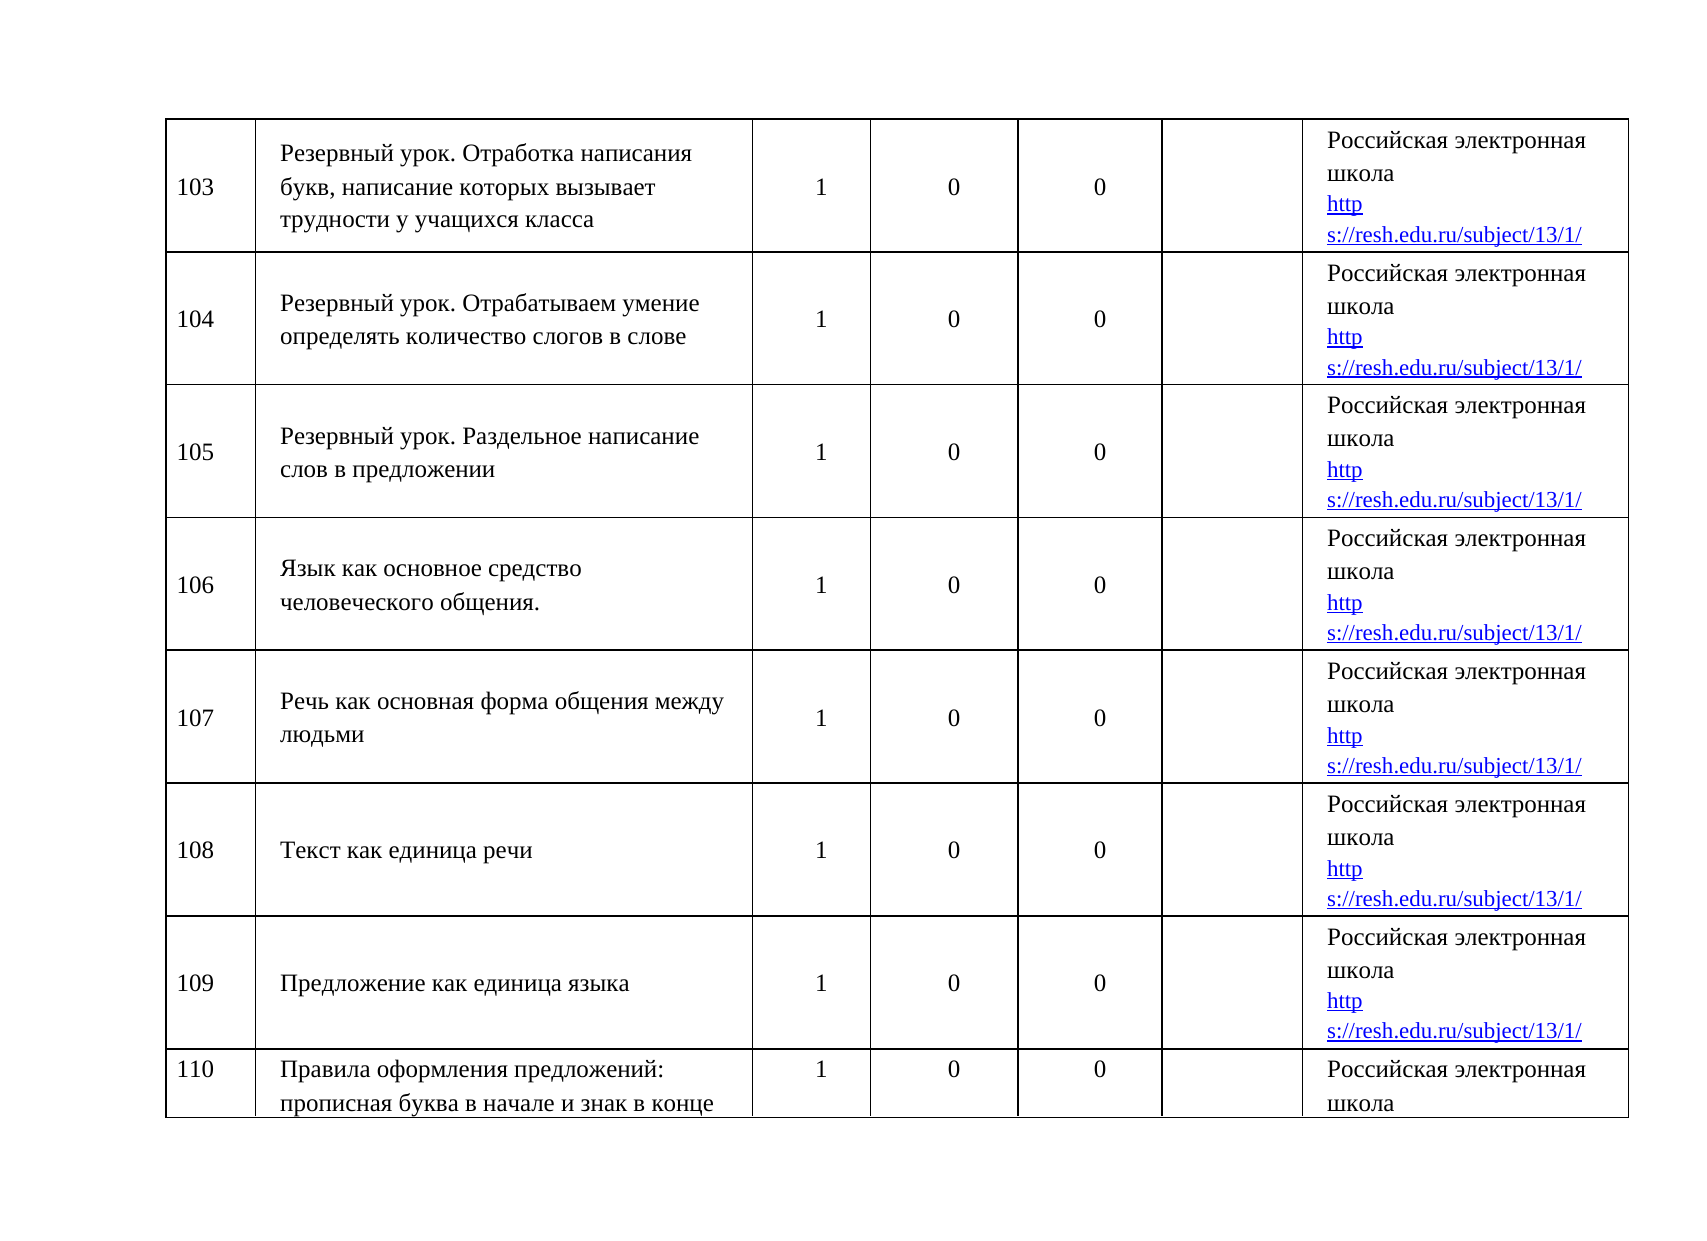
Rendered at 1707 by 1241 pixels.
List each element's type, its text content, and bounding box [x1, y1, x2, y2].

table_cell 0 [871, 651, 1017, 782]
table_cell [1163, 385, 1302, 517]
table_cell 0 [1019, 385, 1161, 517]
table_cell 0 [871, 518, 1017, 649]
table_cell 1 [753, 253, 870, 384]
table_cell [1163, 917, 1302, 1048]
table_cell 0 [871, 120, 1017, 251]
table_cell [1163, 518, 1302, 649]
table_cell 0 [1019, 917, 1161, 1048]
table_cell 1 [753, 120, 870, 251]
table_cell 1 [753, 917, 870, 1048]
table_cell Язык как основное средство человеческого общения. [256, 518, 752, 649]
table_cell 0 [871, 917, 1017, 1048]
table_cell 1 [753, 651, 870, 782]
table_cell Российская электронная школа https://resh.edu.ru/subject/13/1/ [1303, 651, 1628, 782]
table_cell Российская электронная школа https://resh.edu.ru/subject/13/1/ [1303, 253, 1628, 384]
table_cell Речь как основная форма общения между людьми [256, 651, 752, 782]
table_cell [1303, 120, 1628, 251]
table_cell 110 [167, 1050, 255, 1116]
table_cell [1303, 1050, 1628, 1116]
table_cell 107 [167, 651, 255, 782]
table_cell Текст как единица речи [256, 784, 752, 915]
table_cell 0 [1019, 784, 1161, 915]
table_cell [1163, 1050, 1302, 1116]
table_cell 0 [1019, 253, 1161, 384]
table_cell 1 [753, 385, 870, 517]
table_cell Предложение как единица языка [256, 917, 752, 1048]
table_cell [1163, 253, 1302, 384]
table_cell Российская электронная школа https://resh.edu.ru/subject/13/1/ [1303, 917, 1628, 1048]
table_cell 1 [753, 784, 870, 915]
table_cell 0 [1019, 651, 1161, 782]
table_cell 0 [871, 253, 1017, 384]
table_cell [1163, 784, 1302, 915]
table_cell 0 [871, 784, 1017, 915]
table_cell 0 [871, 1050, 1017, 1116]
table_cell Резервный урок. Отрабатываем умение определять количество слогов в слове [256, 253, 752, 384]
table_cell 1 [753, 518, 870, 649]
table_cell Российская электронная школа https://resh.edu.ru/subject/13/1/ [1303, 385, 1628, 517]
table_cell 0 [1019, 120, 1161, 251]
table_cell 104 [167, 253, 255, 384]
table_cell 0 [1019, 1050, 1161, 1116]
table_cell [1163, 651, 1302, 782]
table_cell Российская электронная школа https://resh.edu.ru/subject/13/1/ [1303, 784, 1628, 915]
table_cell Российская электронная школа https://resh.edu.ru/subject/13/1/ [1303, 518, 1628, 649]
table_cell 108 [167, 784, 255, 915]
table_cell 103 [167, 120, 255, 251]
table_cell 105 [167, 385, 255, 517]
table_cell Резервный урок. Раздельное написание слов в предложении [256, 385, 752, 517]
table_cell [256, 120, 752, 251]
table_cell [256, 1050, 752, 1116]
table_cell 0 [871, 385, 1017, 517]
table_cell [1163, 120, 1302, 251]
table_cell 1 [753, 1050, 870, 1116]
table_cell 109 [167, 917, 255, 1048]
table_cell 106 [167, 518, 255, 649]
table_cell 0 [1019, 518, 1161, 649]
